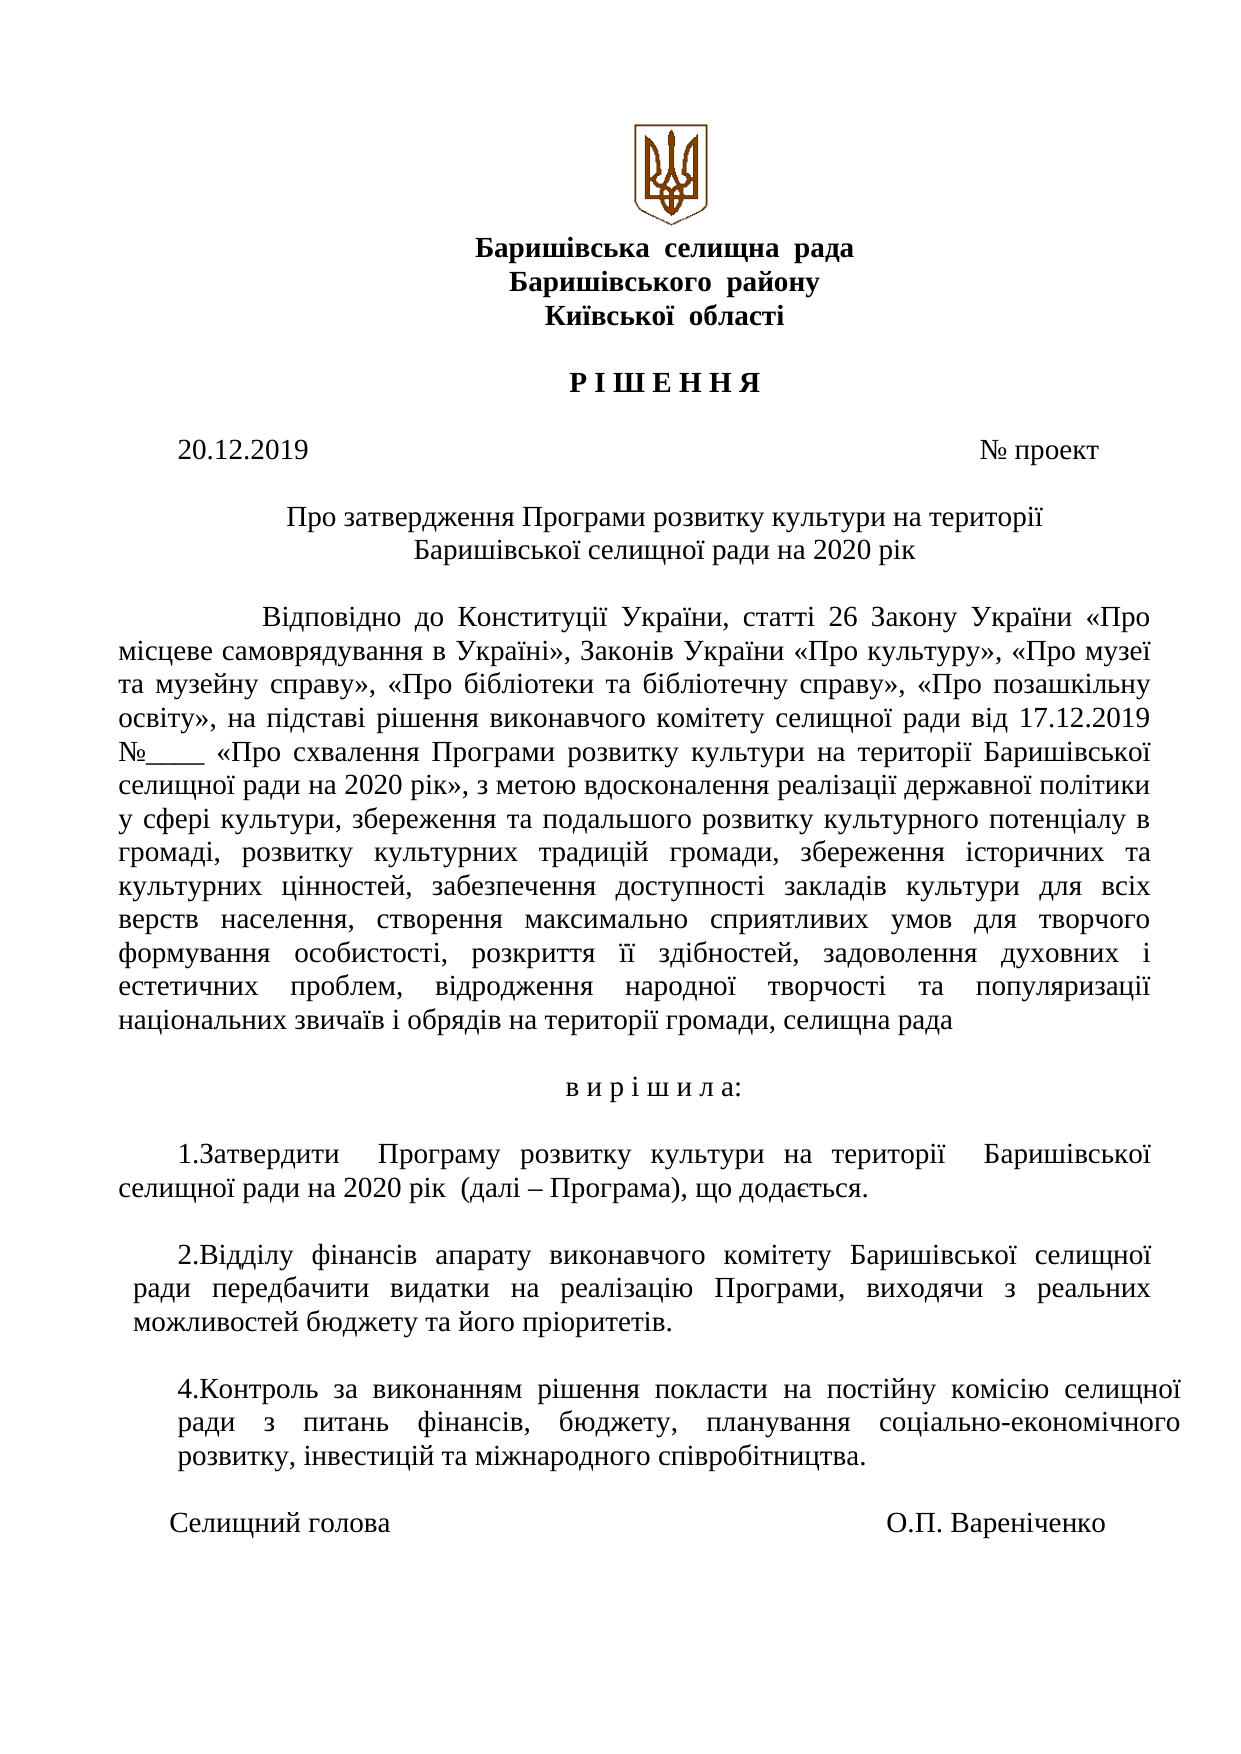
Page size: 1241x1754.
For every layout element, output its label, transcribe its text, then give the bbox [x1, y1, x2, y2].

text 2.Відділу фінансів апарату виконавчого комітету Баришівської селищної ради передбачити видатки на реалізацію Програми, виходячи з реальних можливостей бюджету та його пріоритетів. [133, 1237, 1152, 1337]
text Відповідно до Конституції України, статті 26 Закону України «Про місцеве самоврядування в Україні», Законів України «Про культуру», «Про музеї та музейну справу», «Про бібліотеки та бібліотечну справу», «Про позашкільну освіту», на підставі рішення виконавчого комітету селищної ради від 17.12.2019 №____ «Про схвалення Програми розвитку культури на території Баришівської селищної ради на 2020 рік», з метою вдосконалення реалізації державної політики у сфері культури, збереження та подальшого розвитку культурного потенціалу в громаді, розвитку культурних традицій громади, збереження історичних та культурних цінностей, забезпечення доступності закладів культури для всіх верств населення, створення максимально сприятливих умов для творчого формування особистості, розкриття її здібностей, задоволення духовних і естетичних проблем, відродження народної творчості та популяризації національних звичаїв і обрядів на території громади, селищна рада [118, 599, 1152, 1036]
text Київської області [177, 298, 1152, 331]
subtitle Баришівського району [177, 264, 1152, 298]
text 1.Затвердити Програму розвитку культури на території Баришівської селищної ради на 2020 рік (далі – Програма), що додається. [118, 1136, 1152, 1203]
text Селищний голова О.П. Вареніченко [118, 1505, 1167, 1539]
text 4.Контроль за виконанням рішення покласти на постійну комісію селищної ради з питань фінансів, бюджету, планування соціально-економічного розвитку, інвестицій та міжнародного співробітництва. [177, 1371, 1181, 1472]
text Про затвердження Програми розвитку культури на території Баришівської селищної ради на 2020 рік [177, 499, 1152, 566]
subtitle Р І Ш Е Н Н Я [177, 365, 1152, 398]
text в и р і ш и л а: [118, 1069, 1152, 1103]
text Баришівська селищна рада [177, 118, 1152, 264]
picture [627, 118, 715, 231]
text 20.12.2019 № проект [177, 432, 1152, 465]
